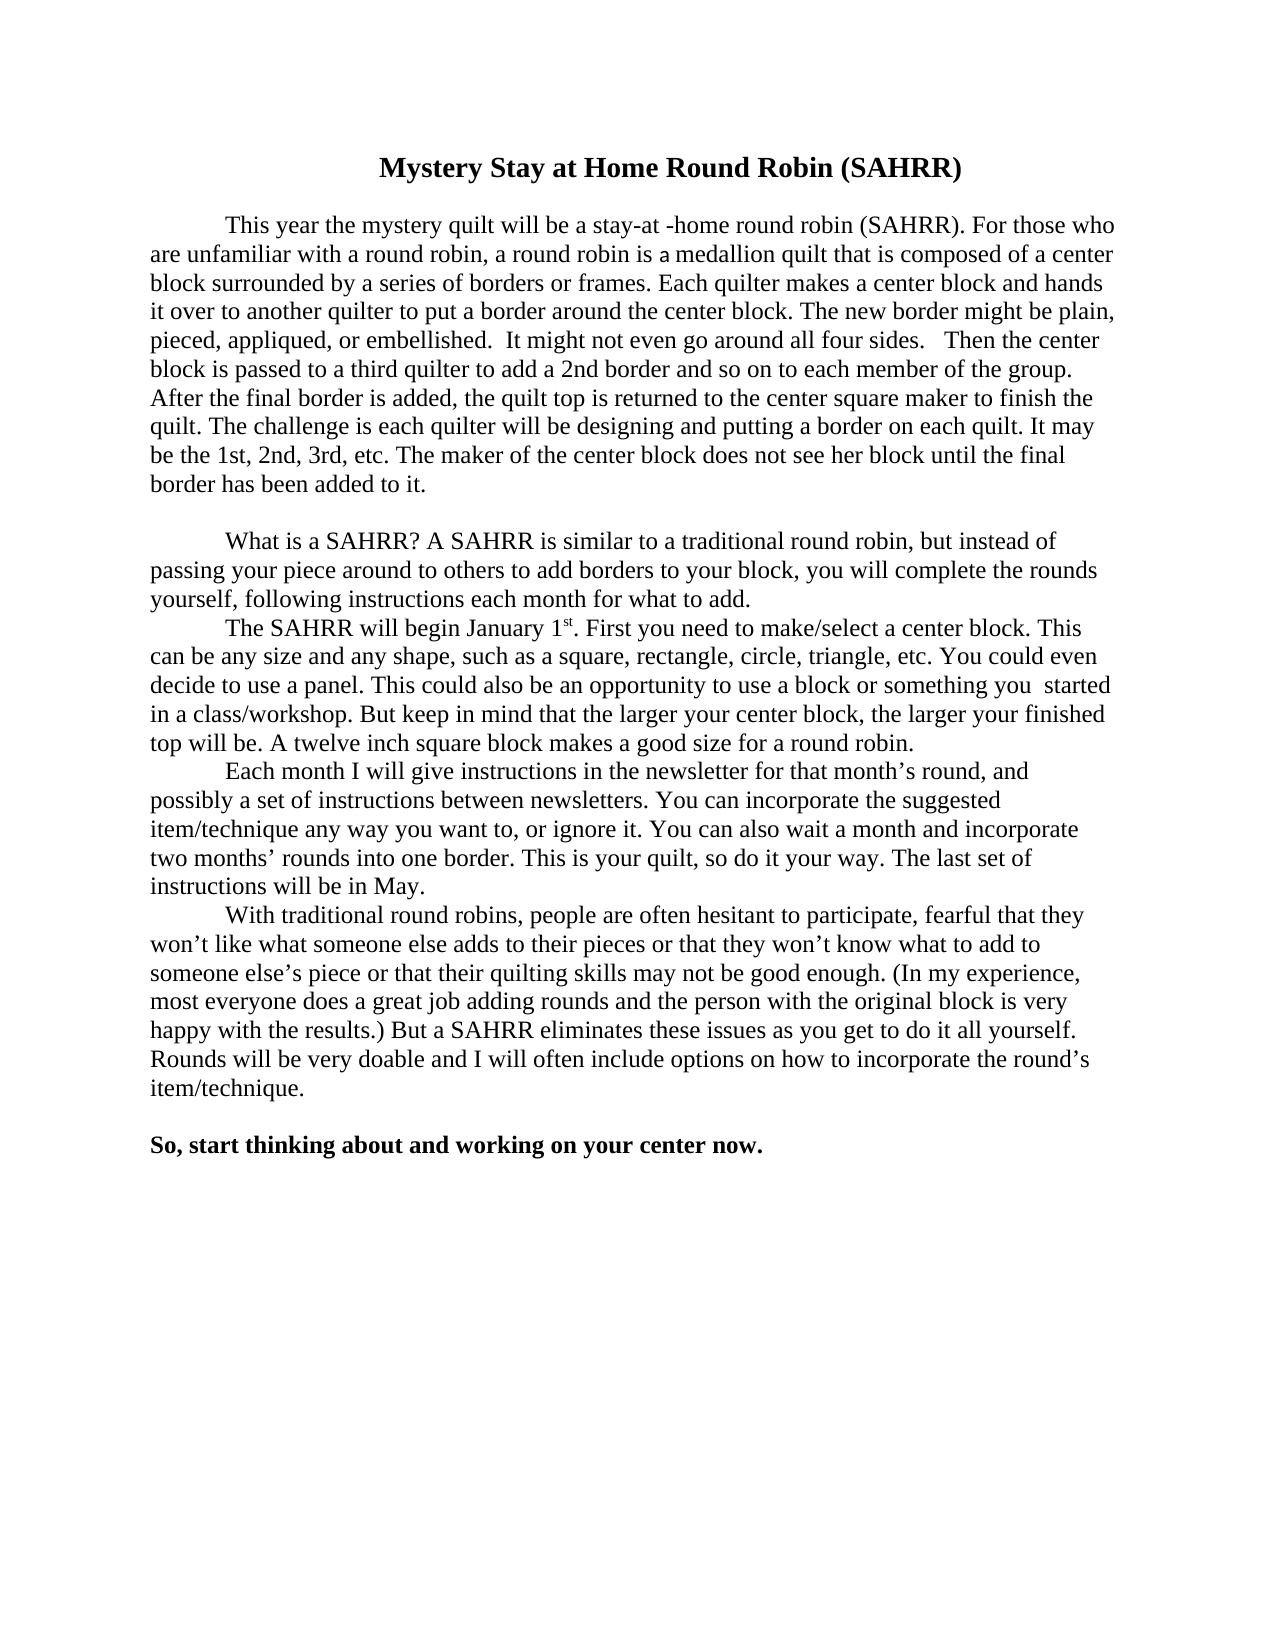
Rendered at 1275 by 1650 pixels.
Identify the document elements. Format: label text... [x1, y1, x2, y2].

text The SAHRR will begin January 1st. First you need to make/select a center block. This can be any size and any shape, such as a square, rectangle, circle, triangle, etc. You could even decide to use a panel. This could also be an opportunity to use a block or something you started in a class/workshop. But keep in mind that the larger your center block, the larger your finished top will be. A twelve inch square block makes a good size for a round robin. [150, 613, 1116, 756]
text What is a SAHRR? A SAHRR is similar to a traditional round robin, but instead of passing your piece around to others to add borders to your block, you will complete the rounds yourself, following instructions each month for what to add. [150, 526, 1116, 613]
text Each month I will give instructions in the newsletter for that month’s round, and possibly a set of instructions between newsletters. You can incorporate the suggested item/technique any way you want to, or ignore it. You can also wait a month and incorporate two months’ rounds into one border. This is your quilt, so do it your way. The last set of instructions will be in May. [150, 756, 1116, 900]
text So, start thinking about and working on your center now. [150, 1130, 1116, 1159]
text With traditional round robins, people are often hesitant to participate, fearful that they won’t like what someone else adds to their pieces or that they won’t know what to add to someone else’s piece or that their quilting skills may not be good enough. (In my experience, most everyone does a great job adding rounds and the person with the original block is very happy with the results.) But a SAHRR eliminates these issues as you get to do it all yourself. Rounds will be very doable and I will often include options on how to incorporate the round’s item/technique. [150, 900, 1116, 1101]
text Mystery Stay at Home Round Robin (SAHRR) [150, 150, 1116, 183]
text This year the mystery quilt will be a stay-at -home round robin (SAHRR). For those who are unfamiliar with a round robin, a round robin is a medallion quilt that is composed of a center block surrounded by a series of borders or frames. Each quilter makes a center block and hands it over to another quilter to put a border around the center block. The new border might be plain, pieced, appliqued, or embellished. It might not even go around all four sides. Then the center block is passed to a third quilter to add a 2nd border and so on to each member of the group. After the final border is added, the quilt top is returned to the center square maker to finish the quilt. The challenge is each quilter will be designing and putting a border on each quilt. It may be the 1st, 2nd, 3rd, etc. The maker of the center block does not see her block until the final border has been added to it. [150, 210, 1116, 498]
